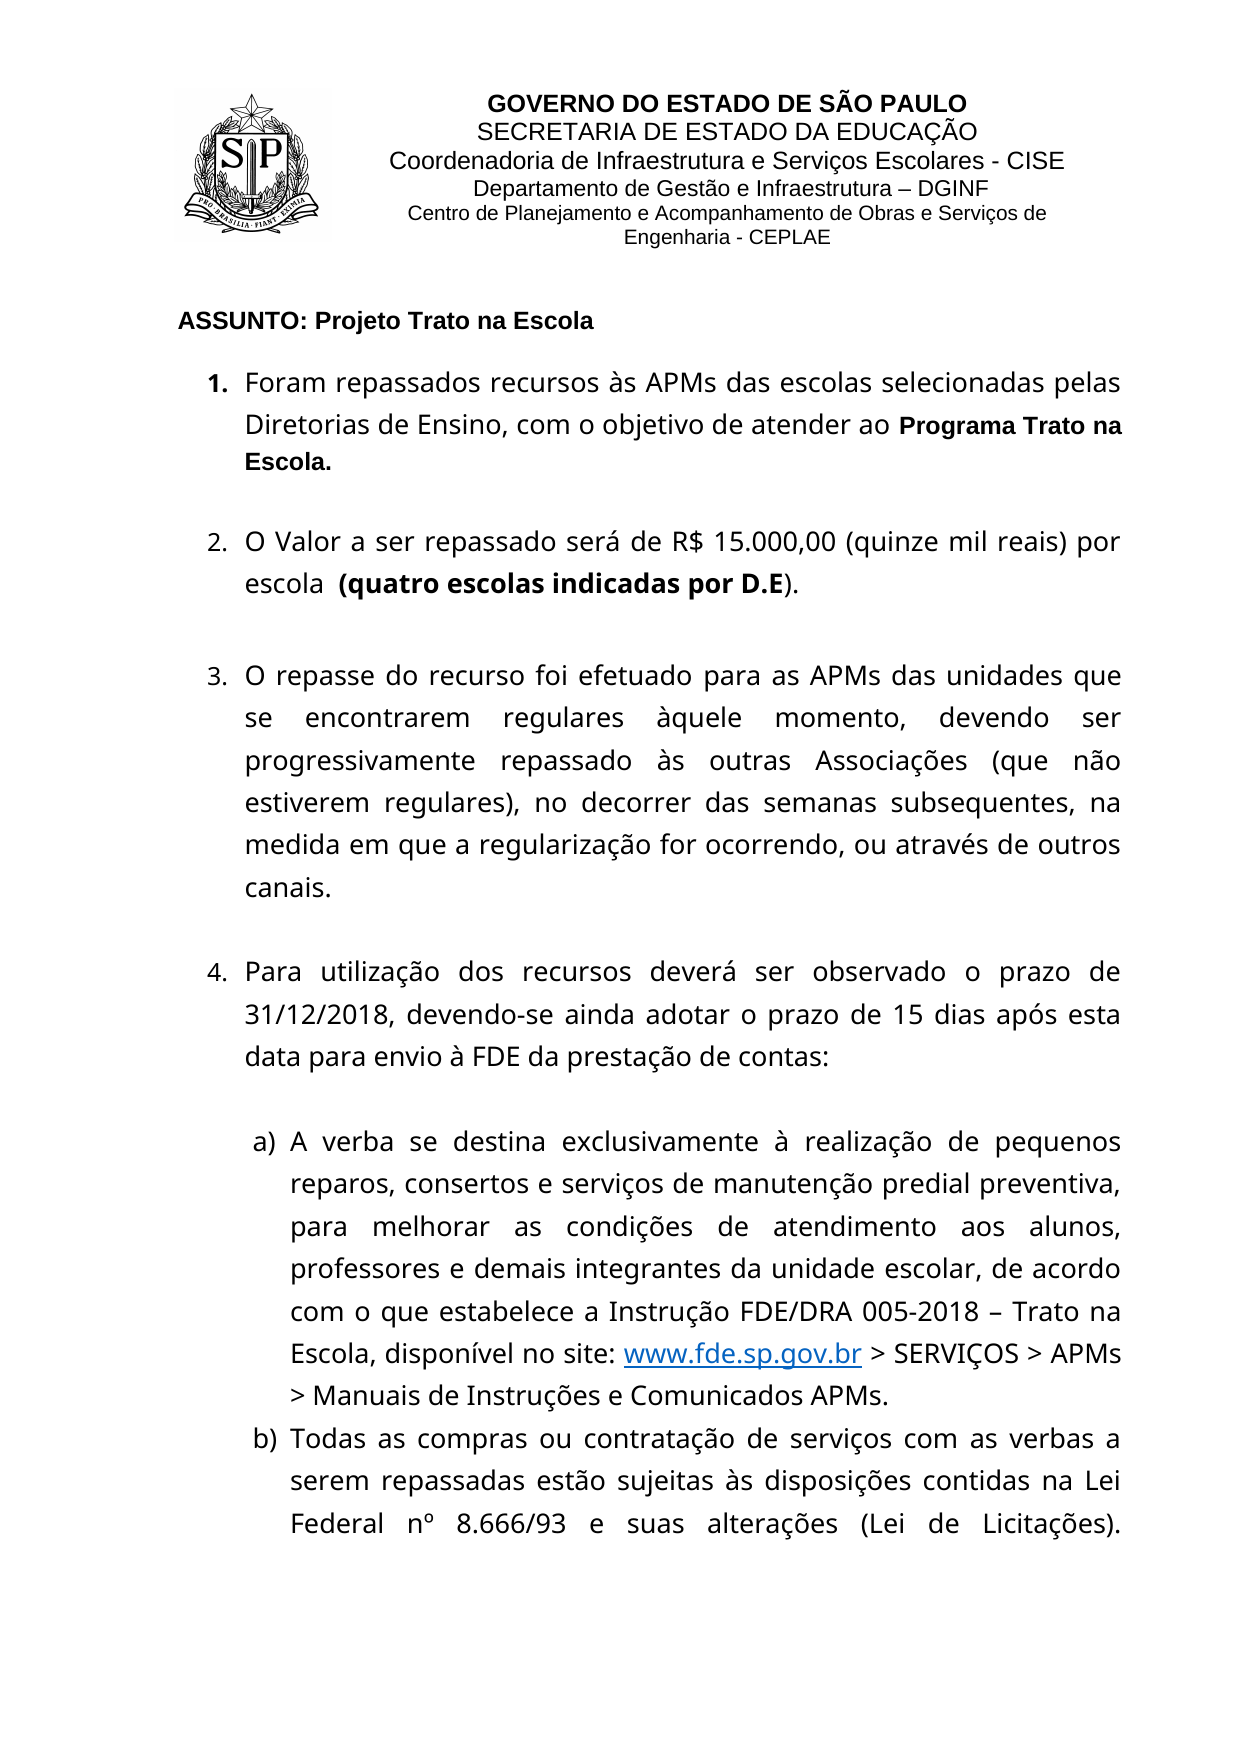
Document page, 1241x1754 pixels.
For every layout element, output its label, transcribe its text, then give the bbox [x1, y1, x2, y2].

list A verba se destina exclusivamente à realização de pequenos reparos, consertos e serviços de manutenção predial preventiva, para melhorar as condições de atendimento aos alunos, professores e demais integrantes da unidade escolar, de acordo com o que estabelece a Instrução FDE/DRA 005-2018 – Trato na Escola, disponível no site: www.fde.sp.gov.br > SERVIÇOS > APMs > Manuais de Instruções e Comunicados APMs. [252, 1122, 1122, 1414]
picture [174, 88, 332, 242]
list Para utilização dos recursos deverá ser observado o prazo de 31/12/2018, devendo-se ainda adotar o prazo de 15 dias após esta data para envio à FDE da prestação de contas: [207, 953, 1122, 1074]
list O Valor a ser repassado será de R$ 15.000,00 (quinze mil reais) por escola (quatro escolas indicadas por D.E). [207, 522, 1122, 602]
list O repasse do recurso foi efetuado para as APMs das unidades que se encontrarem regulares àquele momento, devendo ser progressivamente repassado às outras Associações (que não estiverem regulares), no decorrer das semanas subsequentes, na medida em que a regularização for ocorrendo, ou através de outros canais. [207, 656, 1122, 905]
text ASSUNTO: Projeto Trato na Escola [177, 306, 1122, 335]
list Foram repassados recursos às APMs das escolas selecionadas pelas Diretorias de Ensino, com o objetivo de atender ao Programa Trato na Escola. [207, 363, 1122, 476]
